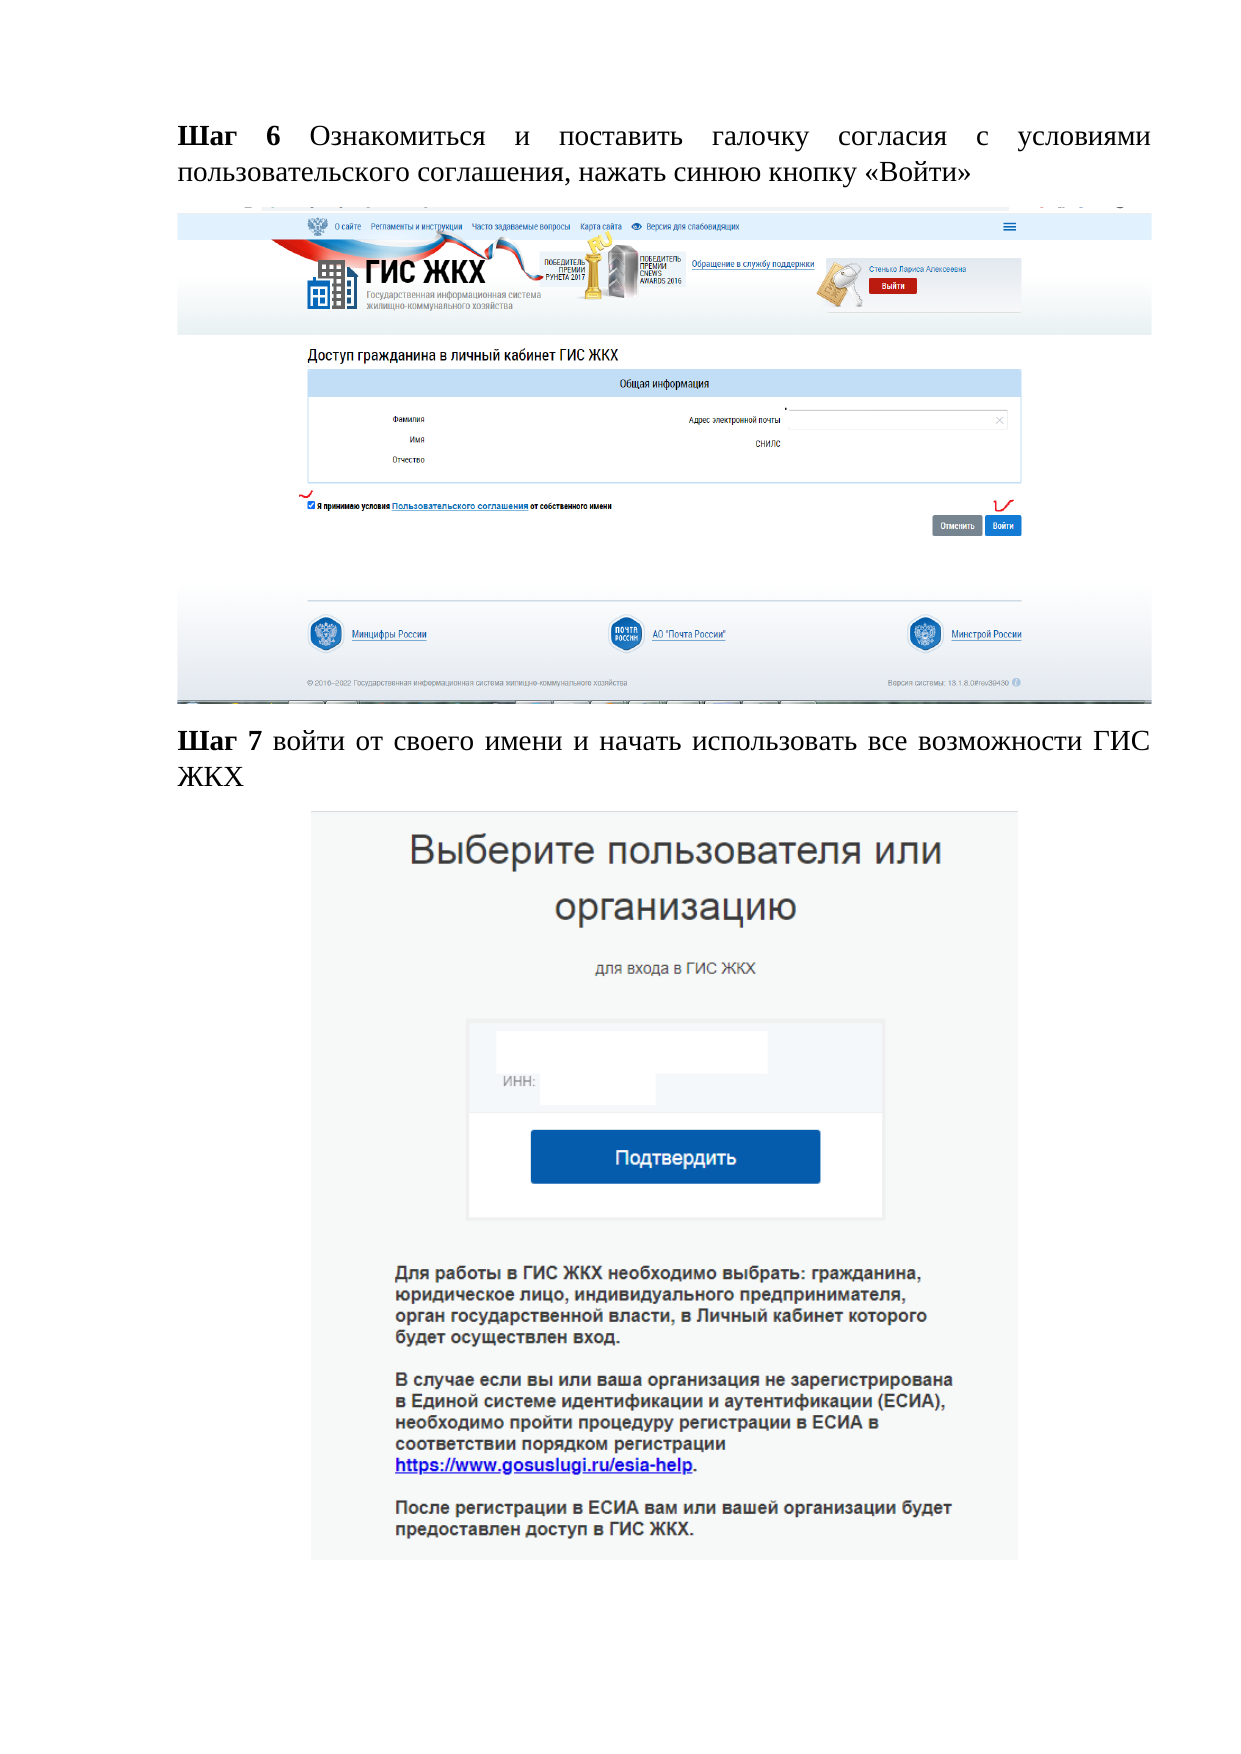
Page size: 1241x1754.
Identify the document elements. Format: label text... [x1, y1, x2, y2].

text Шаг 6 Ознакомиться и поставить галочку согласия с условиями пользовательского соглашения, нажать синюю кнопку «Войти» [177, 118, 1152, 188]
text Шаг 7 войти от своего имени и начать использовать все возможности ГИС ЖКХ [177, 723, 1152, 792]
picture [177, 207, 1152, 704]
picture [311, 811, 1018, 1560]
